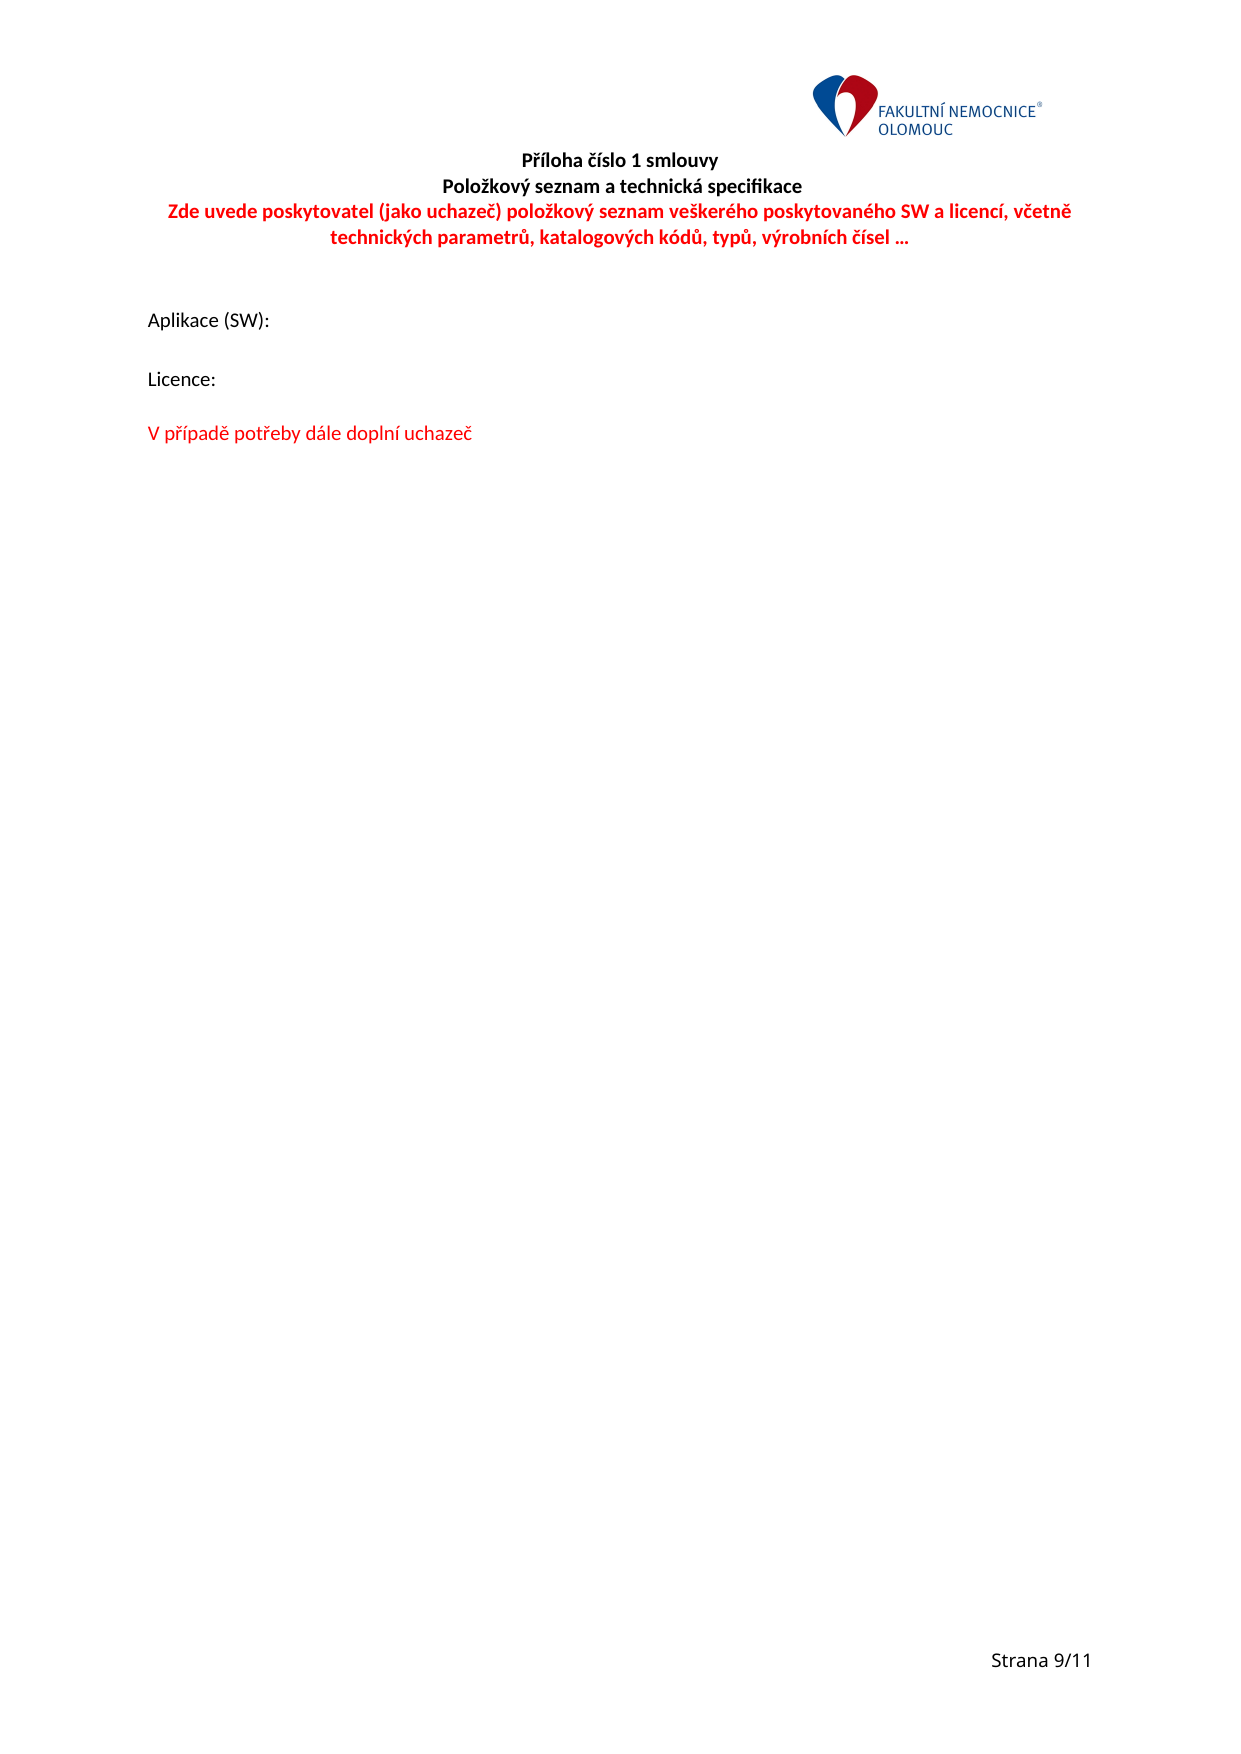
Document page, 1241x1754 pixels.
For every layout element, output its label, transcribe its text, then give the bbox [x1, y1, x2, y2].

text Položkový seznam a technická specifikace [148, 173, 1093, 198]
text Příloha číslo 1 smlouvy [148, 148, 1093, 173]
picture [811, 73, 1043, 138]
text Licence: [148, 366, 1093, 391]
text Zde uvede poskytovatel (jako uchazeč) položkový seznam veškerého poskytovaného SW a licencí, včetně technických parametrů, katalogových kódů, typů, výrobních čísel … [148, 198, 1093, 249]
text V případě potřeby dále doplní uchazeč [148, 420, 1093, 445]
text Aplikace (SW): [148, 308, 1093, 333]
